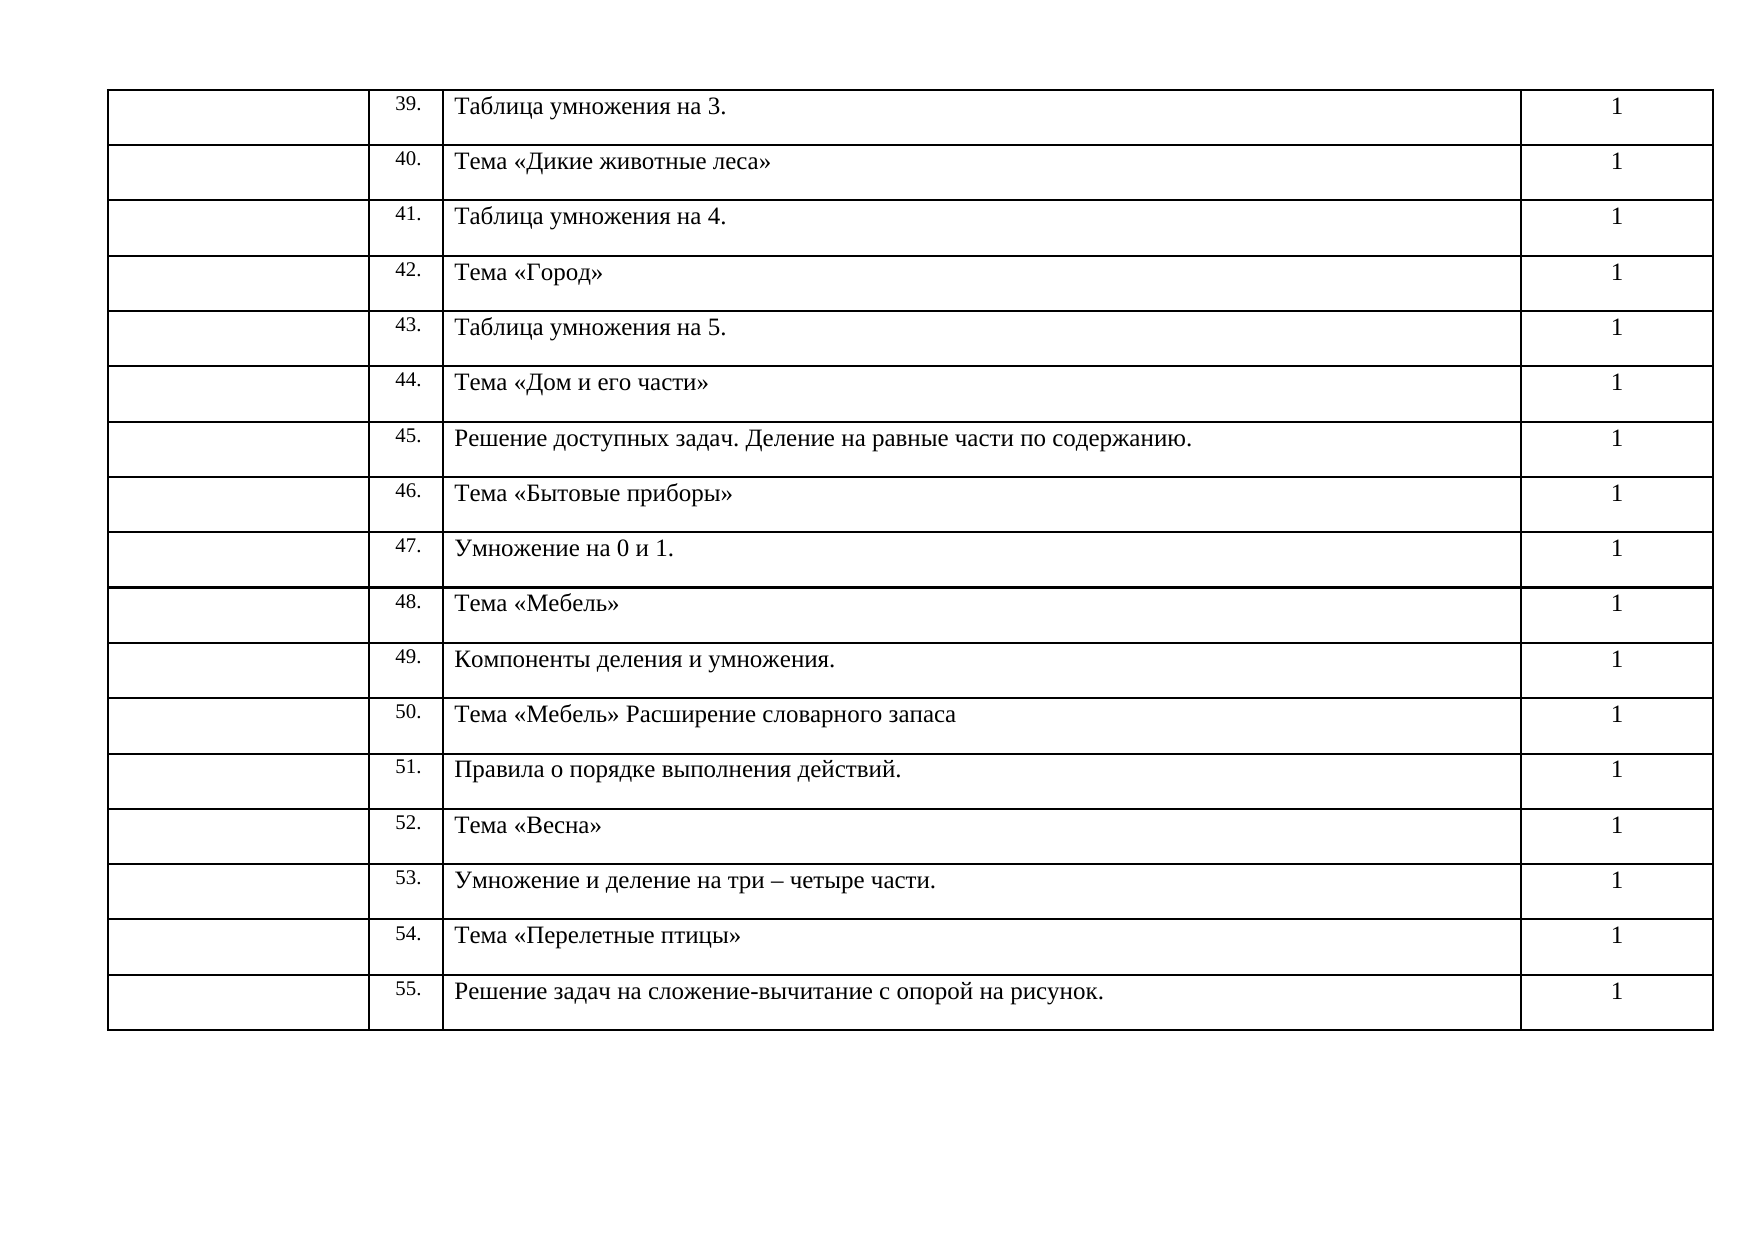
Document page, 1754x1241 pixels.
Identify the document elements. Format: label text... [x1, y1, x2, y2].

table_cell [370, 533, 442, 586]
table_cell Решение задач на сложение-вычитание с опорой на рисунок. [444, 976, 1520, 1029]
table_cell [370, 865, 442, 918]
table_cell 1 [1522, 367, 1712, 421]
table_cell 1 [1522, 699, 1712, 752]
table_cell [370, 920, 442, 974]
table_cell Правила о порядке выполнения действий. [444, 755, 1520, 808]
table_cell [109, 312, 368, 365]
table_cell [370, 423, 442, 476]
table_cell [109, 367, 368, 421]
table_cell 1 [1522, 201, 1712, 254]
table_cell [370, 367, 442, 421]
table_cell [370, 312, 442, 365]
table_cell Тема «Бытовые приборы» [444, 478, 1520, 531]
table_cell [370, 91, 442, 144]
table_cell Таблица умножения на 4. [444, 201, 1520, 254]
table_cell [370, 644, 442, 697]
table_cell [370, 201, 442, 254]
table_cell 1 [1522, 478, 1712, 531]
table_cell [109, 533, 368, 586]
table_cell [370, 478, 442, 531]
table_cell [109, 91, 368, 144]
table_cell Тема «Мебель» Расширение словарного запаса [444, 699, 1520, 752]
table_cell 1 [1522, 423, 1712, 476]
table_cell [109, 976, 368, 1029]
table_cell Тема «Дом и его части» [444, 367, 1520, 421]
table_cell Умножение на 0 и 1. [444, 533, 1520, 586]
table_cell 1 [1522, 810, 1712, 863]
table_cell 1 [1522, 644, 1712, 697]
table_cell Тема «Перелетные птицы» [444, 920, 1520, 974]
table_cell Тема «Дикие животные леса» [444, 146, 1520, 199]
table_cell [109, 201, 368, 254]
table_cell 1 [1522, 312, 1712, 365]
table_cell Умножение и деление на три – четыре части. [444, 865, 1520, 918]
table_cell [109, 699, 368, 752]
table_cell [109, 920, 368, 974]
table_cell Тема «Мебель» [444, 589, 1520, 642]
table_cell 1 [1522, 920, 1712, 974]
table_cell [109, 146, 368, 199]
table_cell [109, 644, 368, 697]
table_cell [370, 755, 442, 808]
table_cell 1 [1522, 865, 1712, 918]
table_cell [370, 589, 442, 642]
table_cell [370, 146, 442, 199]
table_cell Компоненты деления и умножения. [444, 644, 1520, 697]
table_cell [370, 257, 442, 310]
table_cell 1 [1522, 976, 1712, 1029]
table_cell [109, 423, 368, 476]
table_cell [370, 810, 442, 863]
table_cell Решение доступных задач. Деление на равные части по содержанию. [444, 423, 1520, 476]
table_cell [370, 976, 442, 1029]
table_cell 1 [1522, 91, 1712, 144]
table_cell 1 [1522, 589, 1712, 642]
table_cell [370, 699, 442, 752]
table_cell 1 [1522, 533, 1712, 586]
table_cell [109, 865, 368, 918]
table_cell 1 [1522, 146, 1712, 199]
table_cell Таблица умножения на 5. [444, 312, 1520, 365]
table_cell [109, 755, 368, 808]
table_cell [109, 810, 368, 863]
table_cell [109, 257, 368, 310]
table_cell Таблица умножения на 3. [444, 91, 1520, 144]
table_cell Тема «Город» [444, 257, 1520, 310]
table_cell 1 [1522, 257, 1712, 310]
table_cell Тема «Весна» [444, 810, 1520, 863]
table_cell 1 [1522, 755, 1712, 808]
table_cell [109, 478, 368, 531]
table_cell [109, 589, 368, 642]
